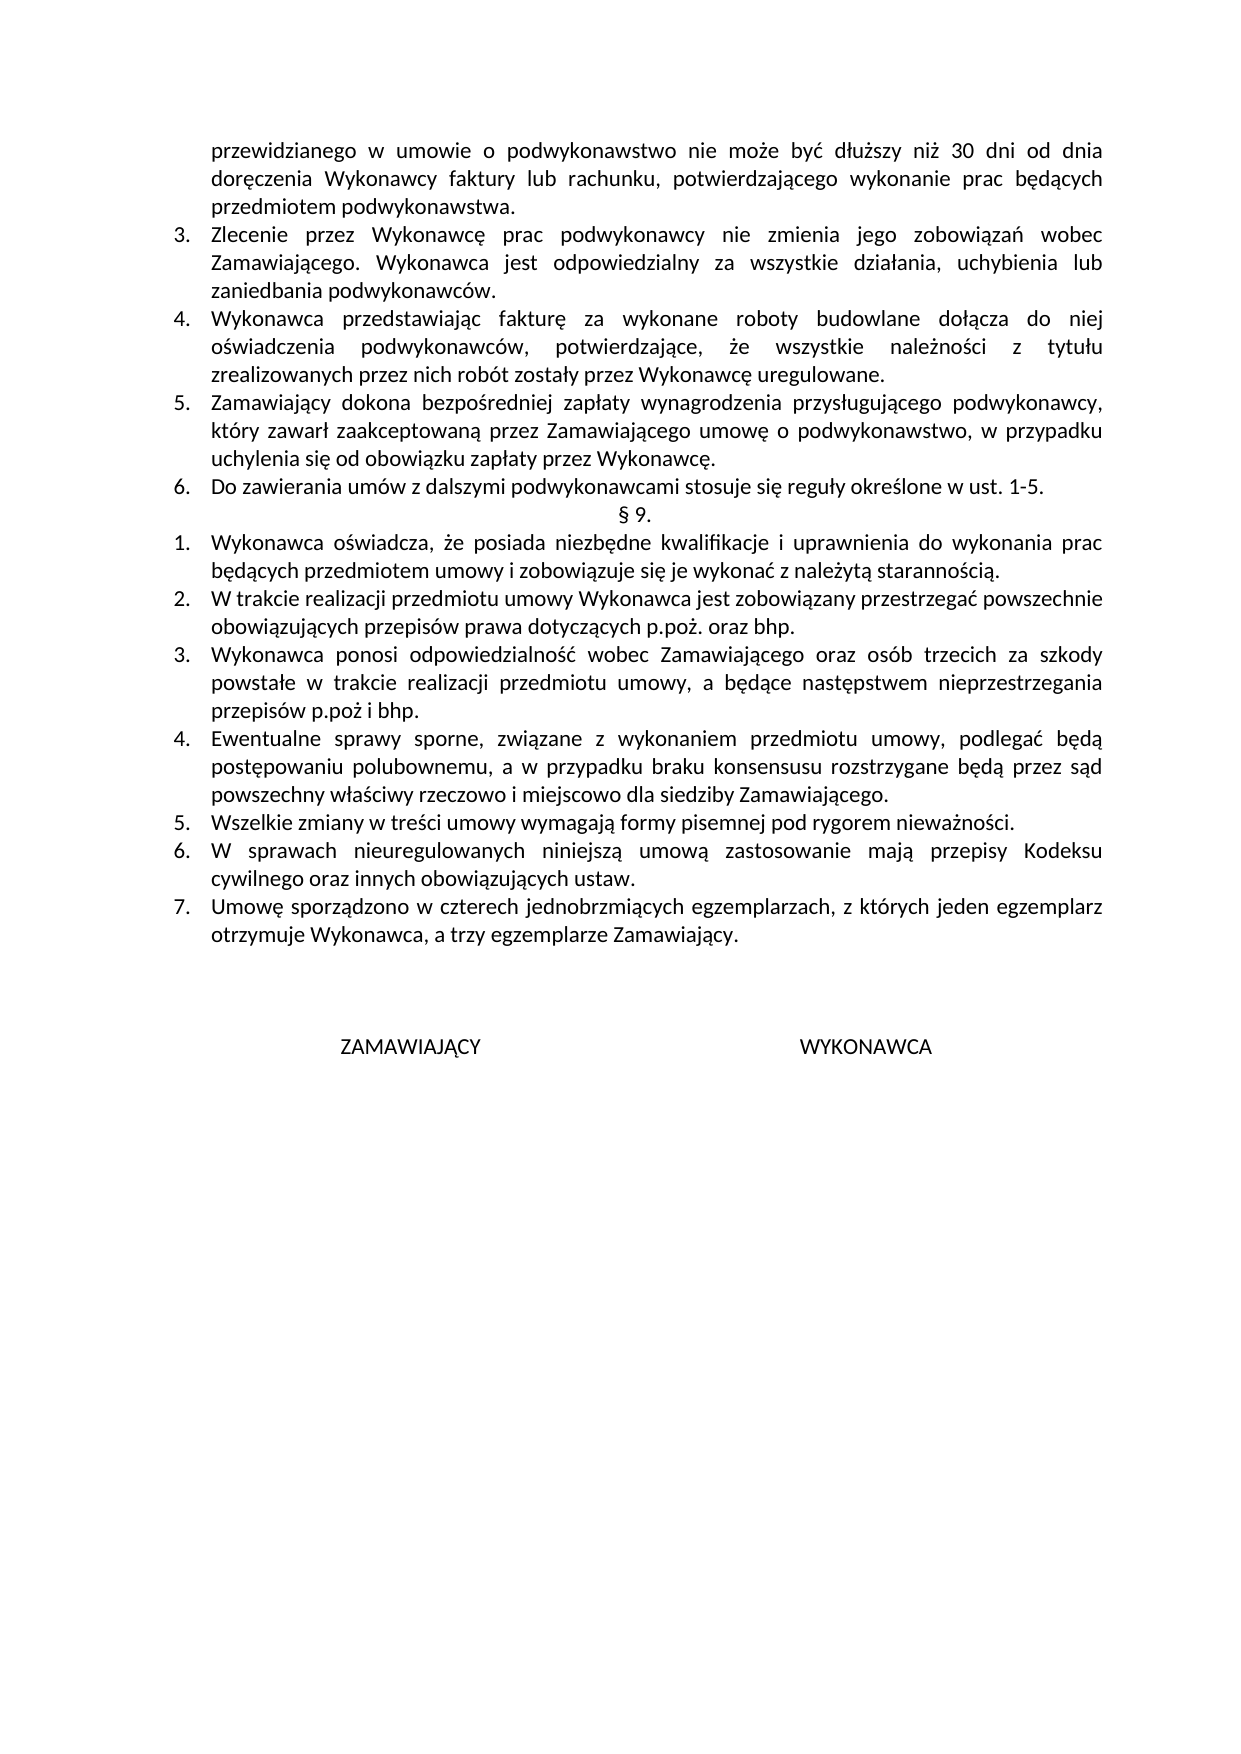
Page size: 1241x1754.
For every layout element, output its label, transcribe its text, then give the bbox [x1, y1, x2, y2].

text § 9. [165, 500, 1104, 528]
list Wszelkie zmiany w treści umowy wymagają formy pisemnej pod rygorem nieważności. [173, 808, 1104, 836]
list Do zawierania umów z dalszymi podwykonawcami stosuje się reguły określone w ust. 1-5. [173, 472, 1104, 500]
text ZAMAWIAJĄCY WYKONAWCA [165, 1032, 1104, 1061]
list Ewentualne sprawy sporne, związane z wykonaniem przedmiotu umowy, podlegać będą postępowaniu polubownemu, a w przypadku braku konsensusu rozstrzygane będą przez sąd powszechny właściwy rzeczowo i miejscowo dla siedziby Zamawiającego. [173, 724, 1104, 808]
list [173, 136, 1104, 220]
list Wykonawca przedstawiając fakturę za wykonane roboty budowlane dołącza do niej oświadczenia podwykonawców, potwierdzające, że wszystkie należności z tytułu zrealizowanych przez nich robót zostały przez Wykonawcę uregulowane. [173, 304, 1104, 388]
list W sprawach nieuregulowanych niniejszą umową zastosowanie mają przepisy Kodeksu cywilnego oraz innych obowiązujących ustaw. [173, 836, 1104, 892]
list Wykonawca ponosi odpowiedzialność wobec Zamawiającego oraz osób trzecich za szkody powstałe w trakcie realizacji przedmiotu umowy, a będące następstwem nieprzestrzegania przepisów p.poż i bhp. [173, 640, 1104, 724]
list Zamawiający dokona bezpośredniej zapłaty wynagrodzenia przysługującego podwykonawcy, który zawarł zaakceptowaną przez Zamawiającego umowę o podwykonawstwo, w przypadku uchylenia się od obowiązku zapłaty przez Wykonawcę. [173, 388, 1104, 472]
list W trakcie realizacji przedmiotu umowy Wykonawca jest zobowiązany przestrzegać powszechnie obowiązujących przepisów prawa dotyczących p.poż. oraz bhp. [173, 584, 1104, 640]
list Wykonawca oświadcza, że posiada niezbędne kwalifikacje i uprawnienia do wykonania prac będących przedmiotem umowy i zobowiązuje się je wykonać z należytą starannością. [173, 528, 1104, 584]
list Zlecenie przez Wykonawcę prac podwykonawcy nie zmienia jego zobowiązań wobec Zamawiającego. Wykonawca jest odpowiedzialny za wszystkie działania, uchybienia lub zaniedbania podwykonawców. [173, 220, 1104, 304]
list Umowę sporządzono w czterech jednobrzmiących egzemplarzach, z których jeden egzemplarz otrzymuje Wykonawca, a trzy egzemplarze Zamawiający. [173, 892, 1104, 948]
